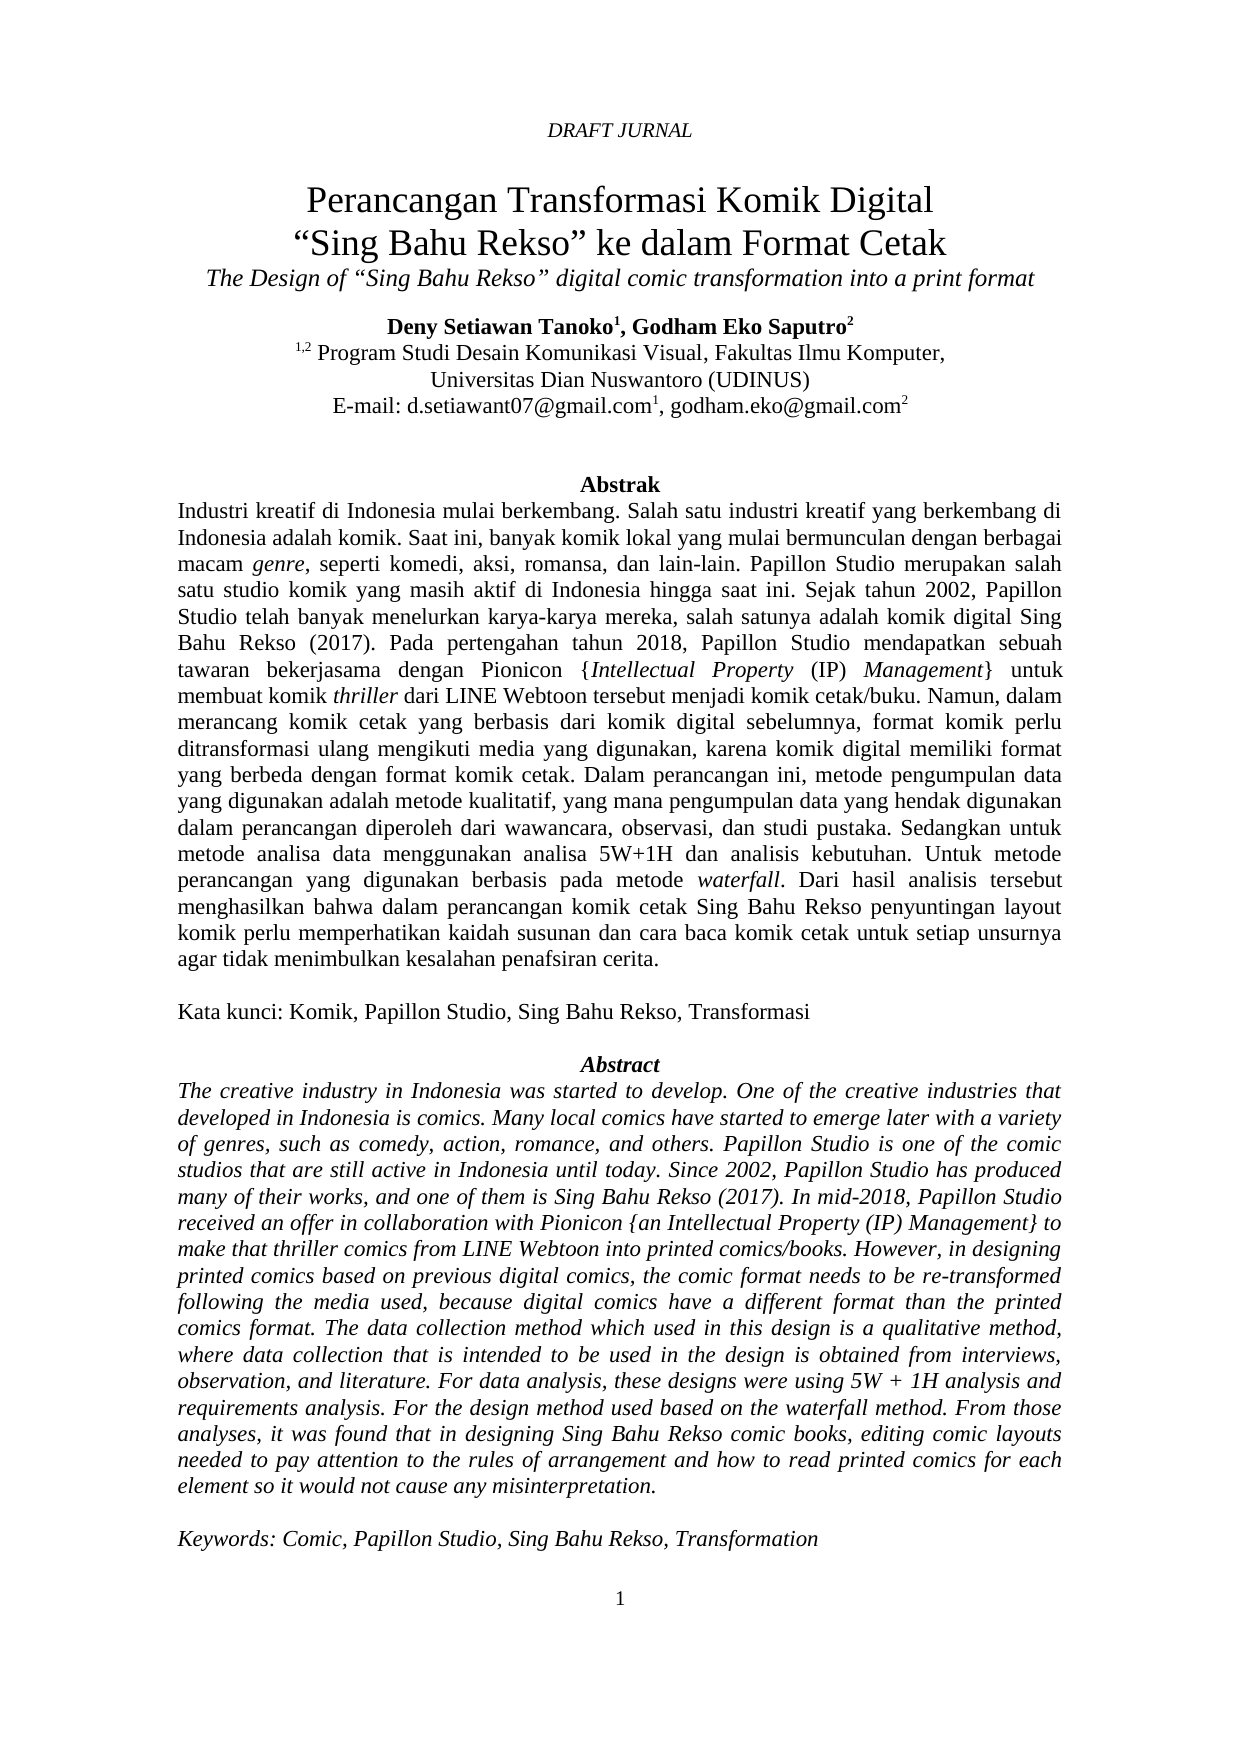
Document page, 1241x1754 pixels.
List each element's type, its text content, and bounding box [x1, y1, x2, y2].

text E-mail: d.setiawant07@gmail.com1, godham.eko@gmail.com2 [177, 392, 1063, 418]
text 1,2 Program Studi Desain Komunikasi Visual, Fakultas Ilmu Komputer, [177, 339, 1063, 366]
text Kata kunci: Komik, Papillon Studio, Sing Bahu Rekso, Transformasi [177, 998, 1063, 1024]
text Abstract [177, 1051, 1063, 1077]
text The Design of “Sing Bahu Rekso” digital comic transformation into a print format [177, 263, 1063, 292]
text Universitas Dian Nuswantoro (UDINUS) [177, 366, 1063, 392]
text Deny Setiawan Tanoko1, Godham Eko Saputro2 [177, 313, 1063, 339]
text Keywords: Comic, Papillon Studio, Sing Bahu Rekso, Transformation [177, 1525, 1063, 1552]
text Perancangan Transformasi Komik Digital [177, 177, 1063, 220]
text Industri kreatif di Indonesia mulai berkembang. Salah satu industri kreatif yang berkembang di Indonesia adalah komik. Saat ini, banyak komik lokal yang mulai bermunculan dengan berbagai macam genre, seperti komedi, aksi, romansa, dan lain-lain. Papillon Studio merupakan salah satu studio komik yang masih aktif di Indonesia hingga saat ini. Sejak tahun 2002, Papillon Studio telah banyak menelurkan karya-karya mereka, salah satunya adalah komik digital Sing Bahu Rekso (2017). Pada pertengahan tahun 2018, Papillon Studio mendapatkan sebuah tawaran bekerjasama dengan Pionicon {Intellectual Property (IP) Management} untuk membuat komik thriller dari LINE Webtoon tersebut menjadi komik cetak/buku. Namun, dalam merancang komik cetak yang berbasis dari komik digital sebelumnya, format komik perlu ditransformasi ulang mengikuti media yang digunakan, karena komik digital memiliki format yang berbeda dengan format komik cetak. Dalam perancangan ini, metode pengumpulan data yang digunakan adalah metode kualitatif, yang mana pengumpulan data yang hendak digunakan dalam perancangan diperoleh dari wawancara, observasi, dan studi pustaka. Sedangkan untuk metode analisa data menggunakan analisa 5W+1H dan analisis kebutuhan. Untuk metode perancangan yang digunakan berbasis pada metode waterfall. Dari hasil analisis tersebut menghasilkan bahwa dalam perancangan komik cetak Sing Bahu Rekso penyuntingan layout komik perlu memperhatikan kaidah susunan dan cara baca komik cetak untuk setiap unsurnya agar tidak menimbulkan kesalahan penafsiran cerita. [177, 497, 1063, 972]
text “Sing Bahu Rekso” ke dalam Format Cetak [177, 220, 1063, 263]
text Abstrak [177, 471, 1063, 497]
text The creative industry in Indonesia was started to develop. One of the creative industries that developed in Indonesia is comics. Many local comics have started to emerge later with a variety of genres, such as comedy, action, romance, and others. Papillon Studio is one of the comic studios that are still active in Indonesia until today. Since 2002, Papillon Studio has produced many of their works, and one of them is Sing Bahu Rekso (2017). In mid-2018, Papillon Studio received an offer in collaboration with Pionicon {an Intellectual Property (IP) Management} to make that thriller comics from LINE Webtoon into printed comics/books. However, in designing printed comics based on previous digital comics, the comic format needs to be re-transformed following the media used, because digital comics have a different format than the printed comics format. The data collection method which used in this design is a qualitative method, where data collection that is intended to be used in the design is obtained from interviews, observation, and literature. For data analysis, these designs were using 5W + 1H analysis and requirements analysis. For the design method used based on the waterfall method. From those analyses, it was found that in designing Sing Bahu Rekso comic books, editing comic layouts needed to pay attention to the rules of arrangement and how to read printed comics for each element so it would not cause any misinterpretation. [177, 1077, 1063, 1499]
